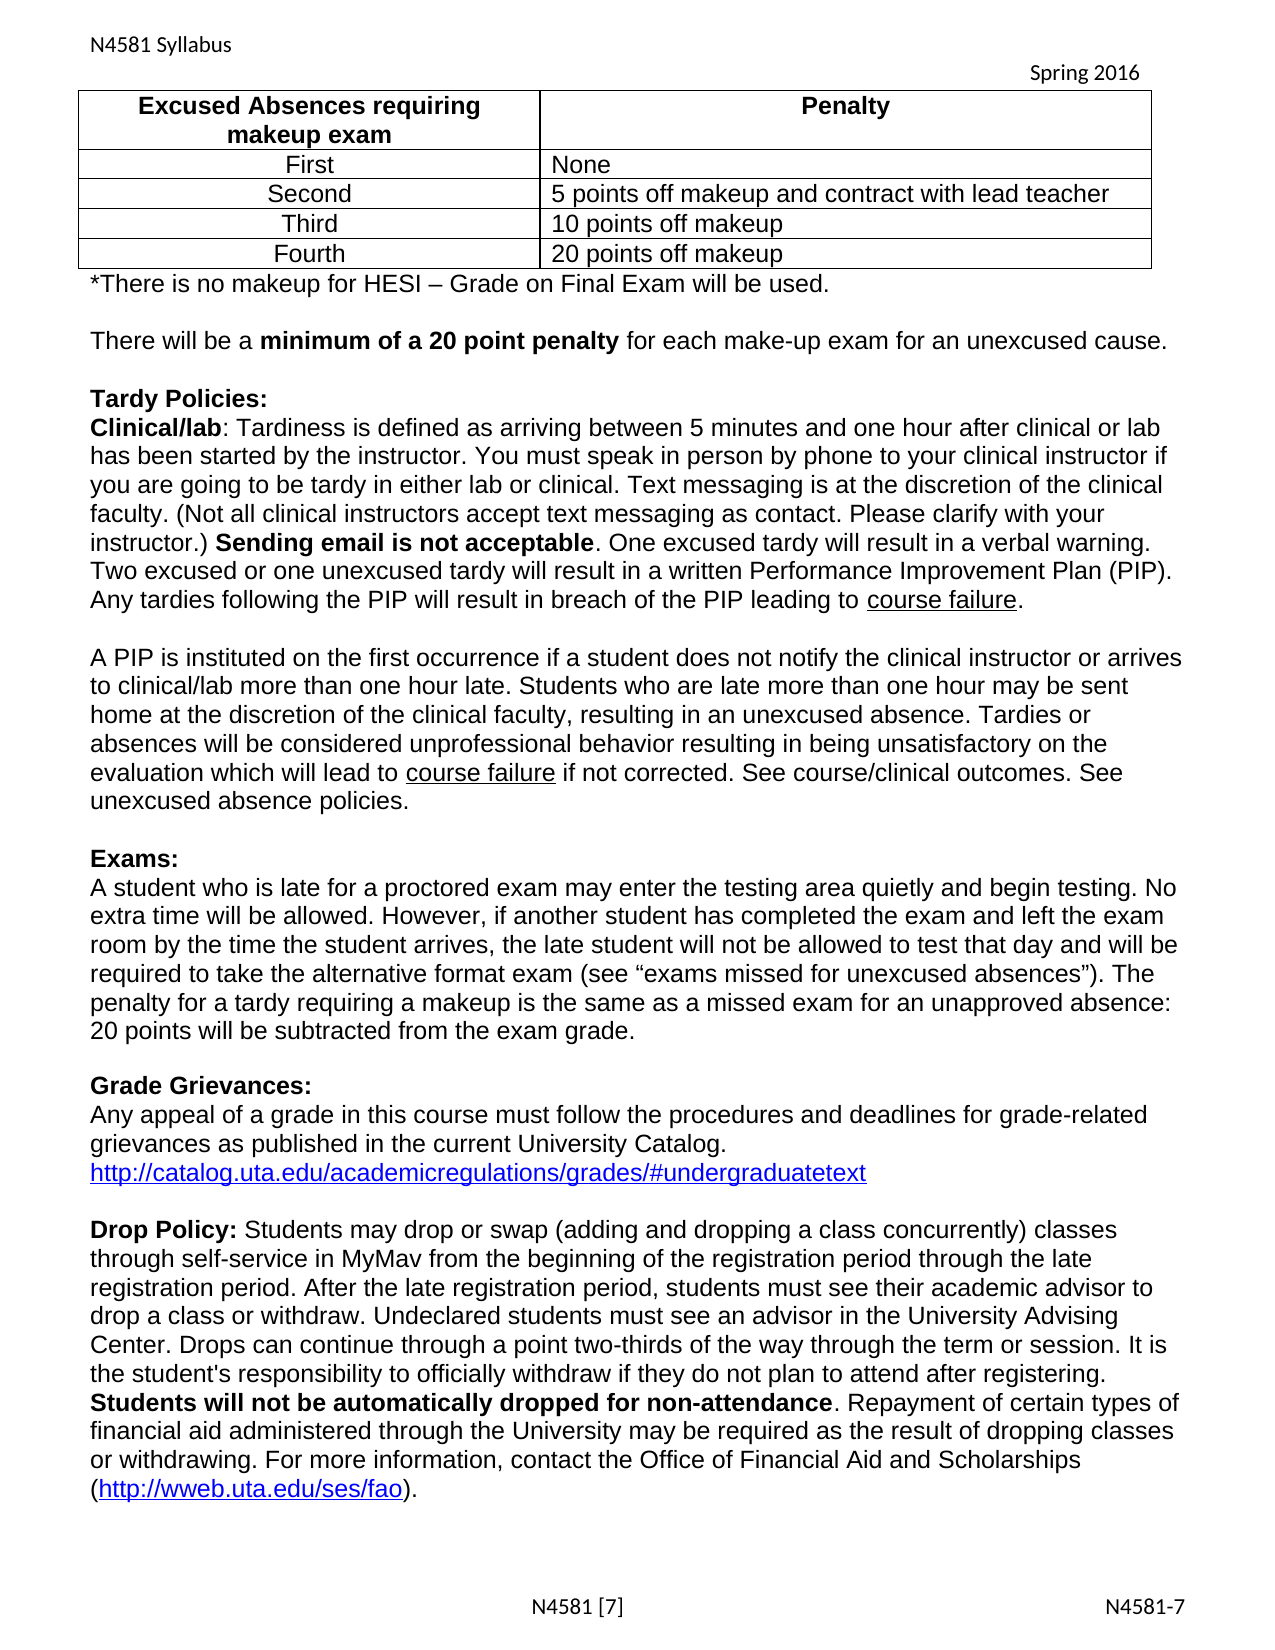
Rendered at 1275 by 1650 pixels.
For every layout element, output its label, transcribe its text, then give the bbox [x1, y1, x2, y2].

text Drop Policy: Students may drop or swap (adding and dropping a class concurrently) classes through self-service in MyMav from the beginning of the registration period through the late registration period. After the late registration period, students must see their academic advisor to drop a class or withdraw. Undeclared students must see an advisor in the University Advising Center. Drops can continue through a point two-thirds of the way through the term or session. It is the student's responsibility to officially withdraw if they do not plan to attend after registering. Students will not be automatically dropped for non-attendance. Repayment of certain types of financial aid administered through the University may be required as the result of dropping classes or withdrawing. For more information, contact the Office of Financial Aid and Scholarships (http://wweb.uta.edu/ses/fao). [90, 1215, 1185, 1503]
text *There is no makeup for HESI – Grade on Final Exam will be used. [90, 269, 1185, 297]
text Exams: [90, 844, 1185, 872]
text A PIP is instituted on the first occurrence if a student does not notify the clinical instructor or arrives to clinical/lab more than one hour late. Students who are late more than one hour may be sent home at the discretion of the clinical faculty, resulting in an unexcused absence. Tardies or absences will be considered unprofessional behavior resulting in being unsatisfactory on the evaluation which will lead to course failure if not corrected. See course/clinical outcomes. See unexcused absence policies. [90, 642, 1185, 815]
text Clinical/lab: Tardiness is defined as arriving between 5 minutes and one hour after clinical or lab has been started by the instructor. You must speak in person by phone to your clinical instructor if you are going to be tardy in either lab or clinical. Text messaging is at the discretion of the clinical faculty. (Not all clinical instructors accept text messaging as contact. Please clarify with your instructor.) Sending email is not acceptable. One excused tardy will result in a verbal warning. Two excused or one unexcused tardy will result in a written Performance Improvement Plan (PIP). Any tardies following the PIP will result in breach of the PIP leading to course failure. [90, 412, 1185, 614]
table_cell None [541, 150, 1151, 178]
table_cell First [79, 150, 539, 178]
text Any appeal of a grade in this course must follow the procedures and deadlines for grade-related grievances as published in the current University Catalog. http://catalog.uta.edu/academicregulations/grades/#undergraduatetext [90, 1100, 1185, 1186]
table_cell 5 points off makeup and contract with lead teacher [541, 179, 1151, 208]
text A student who is late for a proctored exam may enter the testing area quietly and begin testing. No extra time will be allowed. However, if another student has completed the exam and left the exam room by the time the student arrives, the late student will not be allowed to test that day and will be required to take the alternative format exam (see “exams missed for unexcused absences”). The penalty for a tardy requiring a makeup is the same as a missed exam for an unapproved absence: 20 points will be subtracted from the exam grade. [90, 872, 1185, 1045]
text There will be a minimum of a 20 point penalty for each make-up exam for an unexcused cause. [90, 326, 1185, 355]
text Grade Grievances: [90, 1071, 1185, 1100]
table_cell 20 points off makeup [541, 239, 1151, 268]
table_cell Third [79, 209, 539, 238]
table_header Penalty [541, 91, 1151, 148]
table_cell Second [79, 179, 539, 208]
table_cell Fourth [79, 239, 539, 268]
text Tardy Policies: [90, 384, 1185, 412]
table_cell 10 points off makeup [541, 209, 1151, 238]
table_header Excused Absences requiring makeup exam [79, 91, 539, 148]
